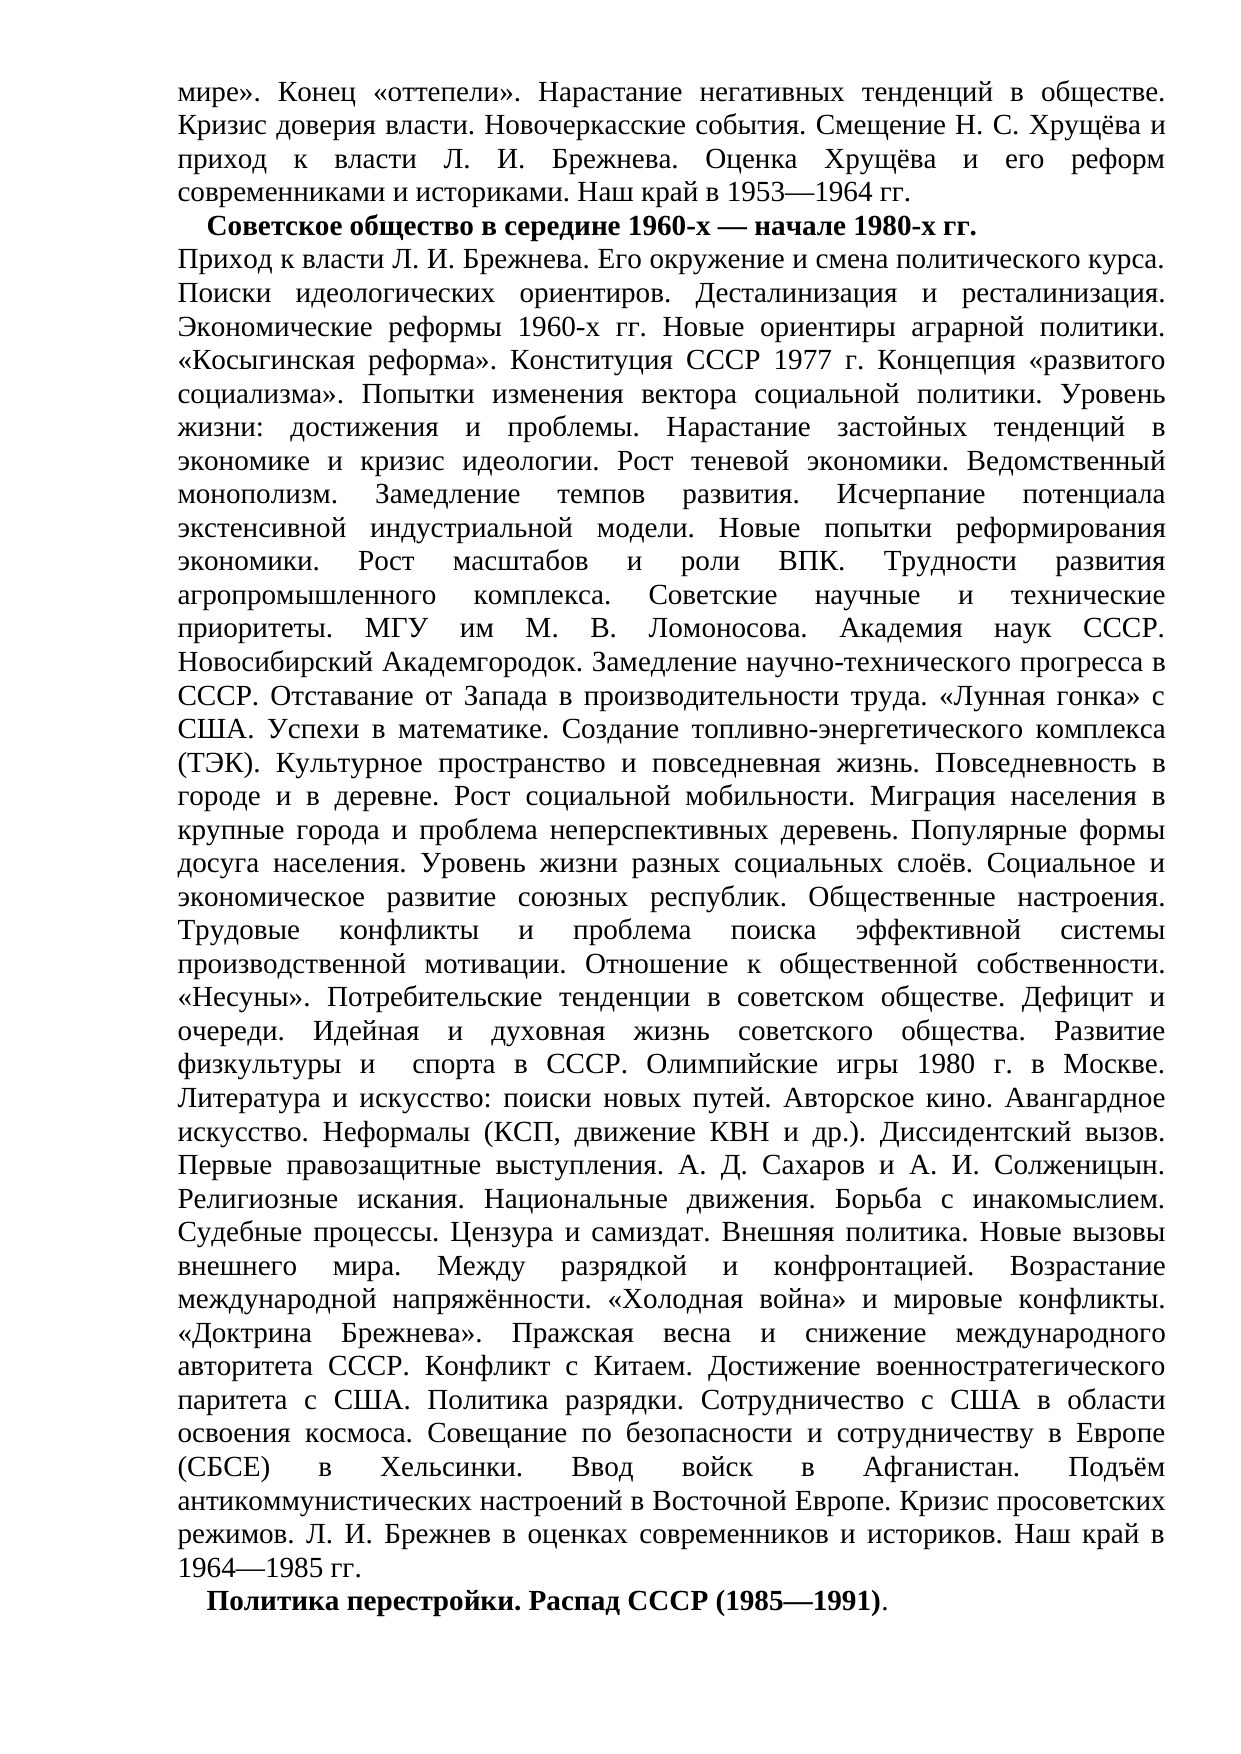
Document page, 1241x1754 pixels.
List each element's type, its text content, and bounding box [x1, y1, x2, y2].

text Советское общество в середине 1960-х — начале 1980-х гг. [177, 208, 1166, 242]
text Политика перестройки. Распад СССР (1985—1991). [177, 1583, 1166, 1617]
text Приход к власти Л. И. Брежнева. Его окружение и смена политического курса. Поиски идеологических ориентиров. Десталинизация и ресталинизация. Экономические реформы 1960-х гг. Новые ориентиры аграрной политики. «Косыгинская реформа». Конституция СССР 1977 г. Концепция «развитого социализма». Попытки изменения вектора социальной политики. Уровень жизни: достижения и проблемы. Нарастание застойных тенденций в экономике и кризис идеологии. Рост теневой экономики. Ведомственный монополизм. Замедление темпов развития. Исчерпание потенциала экстенсивной индустриальной модели. Новые попытки реформирования экономики. Рост масштабов и роли ВПК. Трудности развития агропромышленного комплекса. Советские научные и технические приоритеты. МГУ им М. В. Ломоносова. Академия наук СССР. Новосибирский Академгородок. Замедление научно-технического прогресса в СССР. Отставание от Запада в производительности труда. «Лунная гонка» с США. Успехи в математике. Создание топливно-энергетического комплекса (ТЭК). Культурное пространство и повседневная жизнь. Повседневность в городе и в деревне. Рост социальной мобильности. Миграция населения в крупные города и проблема неперспективных деревень. Популярные формы досуга населения. Уровень жизни разных социальных слоёв. Социальное и экономическое развитие союзных республик. Общественные настроения. Трудовые конфликты и проблема поиска эффективной системы производственной мотивации. Отношение к общественной собственности. «Несуны». Потребительские тенденции в советском обществе. Дефицит и очереди. Идейная и духовная жизнь советского общества. Развитие физкультуры и спорта в СССР. Олимпийские игры 1980 г. в Москве. Литература и искусство: поиски новых путей. Авторское кино. Авангардное искусство. Неформалы (КСП, движение КВН и др.). Диссидентский вызов. Первые правозащитные выступления. А. Д. Сахаров и А. И. Солженицын. Религиозные искания. Национальные движения. Борьба с инакомыслием. Судебные процессы. Цензура и самиздат. Внешняя политика. Новые вызовы внешнего мира. Между разрядкой и конфронтацией. Возрастание международной напряжённости. «Холодная война» и мировые конфликты. «Доктрина Брежнева». Пражская весна и снижение международного авторитета СССР. Конфликт с Китаем. Достижение военностратегического паритета с США. Политика разрядки. Сотрудничество с США в области освоения космоса. Совещание по безопасности и сотрудничеству в Европе (СБСЕ) в Хельсинки. Ввод войск в Афганистан. Подъём антикоммунистических настроений в Восточной Европе. Кризис просоветских режимов. Л. И. Брежнев в оценках современников и историков. Наш край в 1964—1985 гг. [177, 242, 1166, 1583]
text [177, 74, 1166, 208]
